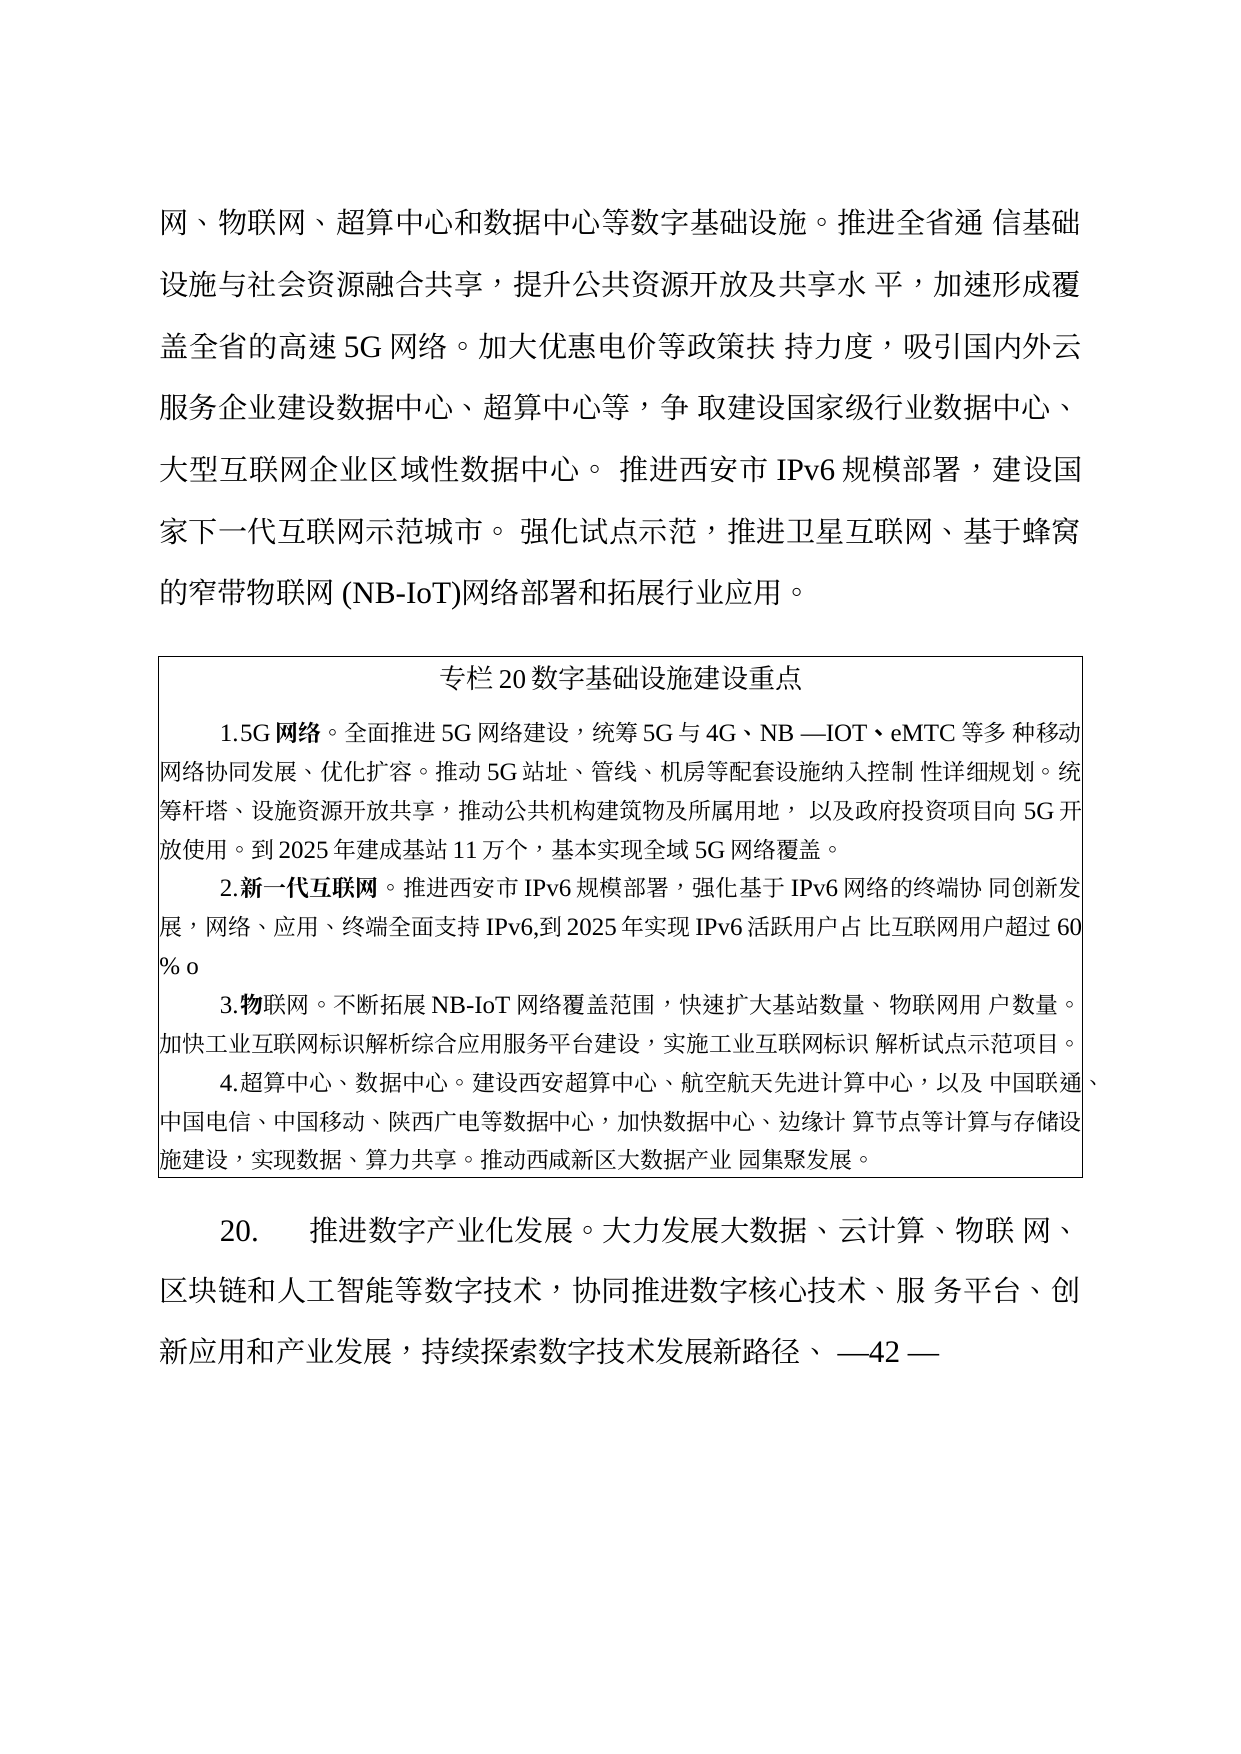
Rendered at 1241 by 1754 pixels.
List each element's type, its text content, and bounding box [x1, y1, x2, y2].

list 5G网络。全面推进5G网络建设，统筹5G与4G、NB —IOT、eMTC等多 种移动网络协同发展、优化扩容。推动5G站址、管线、机房等配套设施纳入控制 性详细规划。统筹杆塔、设施资源开放共享，推动公共机构建筑物及所属用地， 以及政府投资项目向5G开放使用。到2025年建成基站11万个，基本实现全域 5G网络覆盖。 [159, 709, 1082, 866]
text 网、物联网、超算中心和数据中心等数字基础设施。推进全省通 信基础设施与社会资源融合共享，提升公共资源开放及共享水 平，加速形成覆盖全省的高速5G网络。加大优惠电价等政策扶 持力度，吸引国内外云服务企业建设数据中心、超算中心等，争 取建设国家级行业数据中心、大型互联网企业区域性数据中心。 推进西安市IPv6规模部署，建设国家下一代互联网示范城市。 强化试点示范，推进卫星互联网、基于蜂窝的窄带物联网 (NB-IoT)网络部署和拓展行业应用。 [159, 184, 1082, 616]
list 超算中心、数据中心。建设西安超算中心、航空航天先进计算中心，以及 中国联通、中国电信、中国移动、陕西广电等数据中心，加快数据中心、边缘计 算节点等计算与存储设施建设，实现数据、算力共享。推动西咸新区大数据产业 园集聚发展。 [159, 1059, 1082, 1177]
list 推进数字产业化发展。大力发展大数据、云计算、物联 网、区块链和人工智能等数字技术，协同推进数字核心技术、服 务平台、创新应用和产业发展，持续探索数字技术发展新路径、 —42 — [159, 1192, 1082, 1375]
text 专栏20数字基础设施建设重点 [159, 657, 1082, 696]
list 新一代互联网。推进西安市IPv6规模部署，强化基于IPv6网络的终端协 同创新发展，网络、应用、终端全面支持IPv6,到2025年实现IPv6活跃用户占 比互联网用户超过60 % o [159, 866, 1082, 982]
list 物联网。不断拓展NB-IoT网络覆盖范围，快速扩大基站数量、物联网用 户数量。加快工业互联网标识解析综合应用服务平台建设，实施工业互联网标识 解析试点示范项目。 [159, 982, 1082, 1059]
